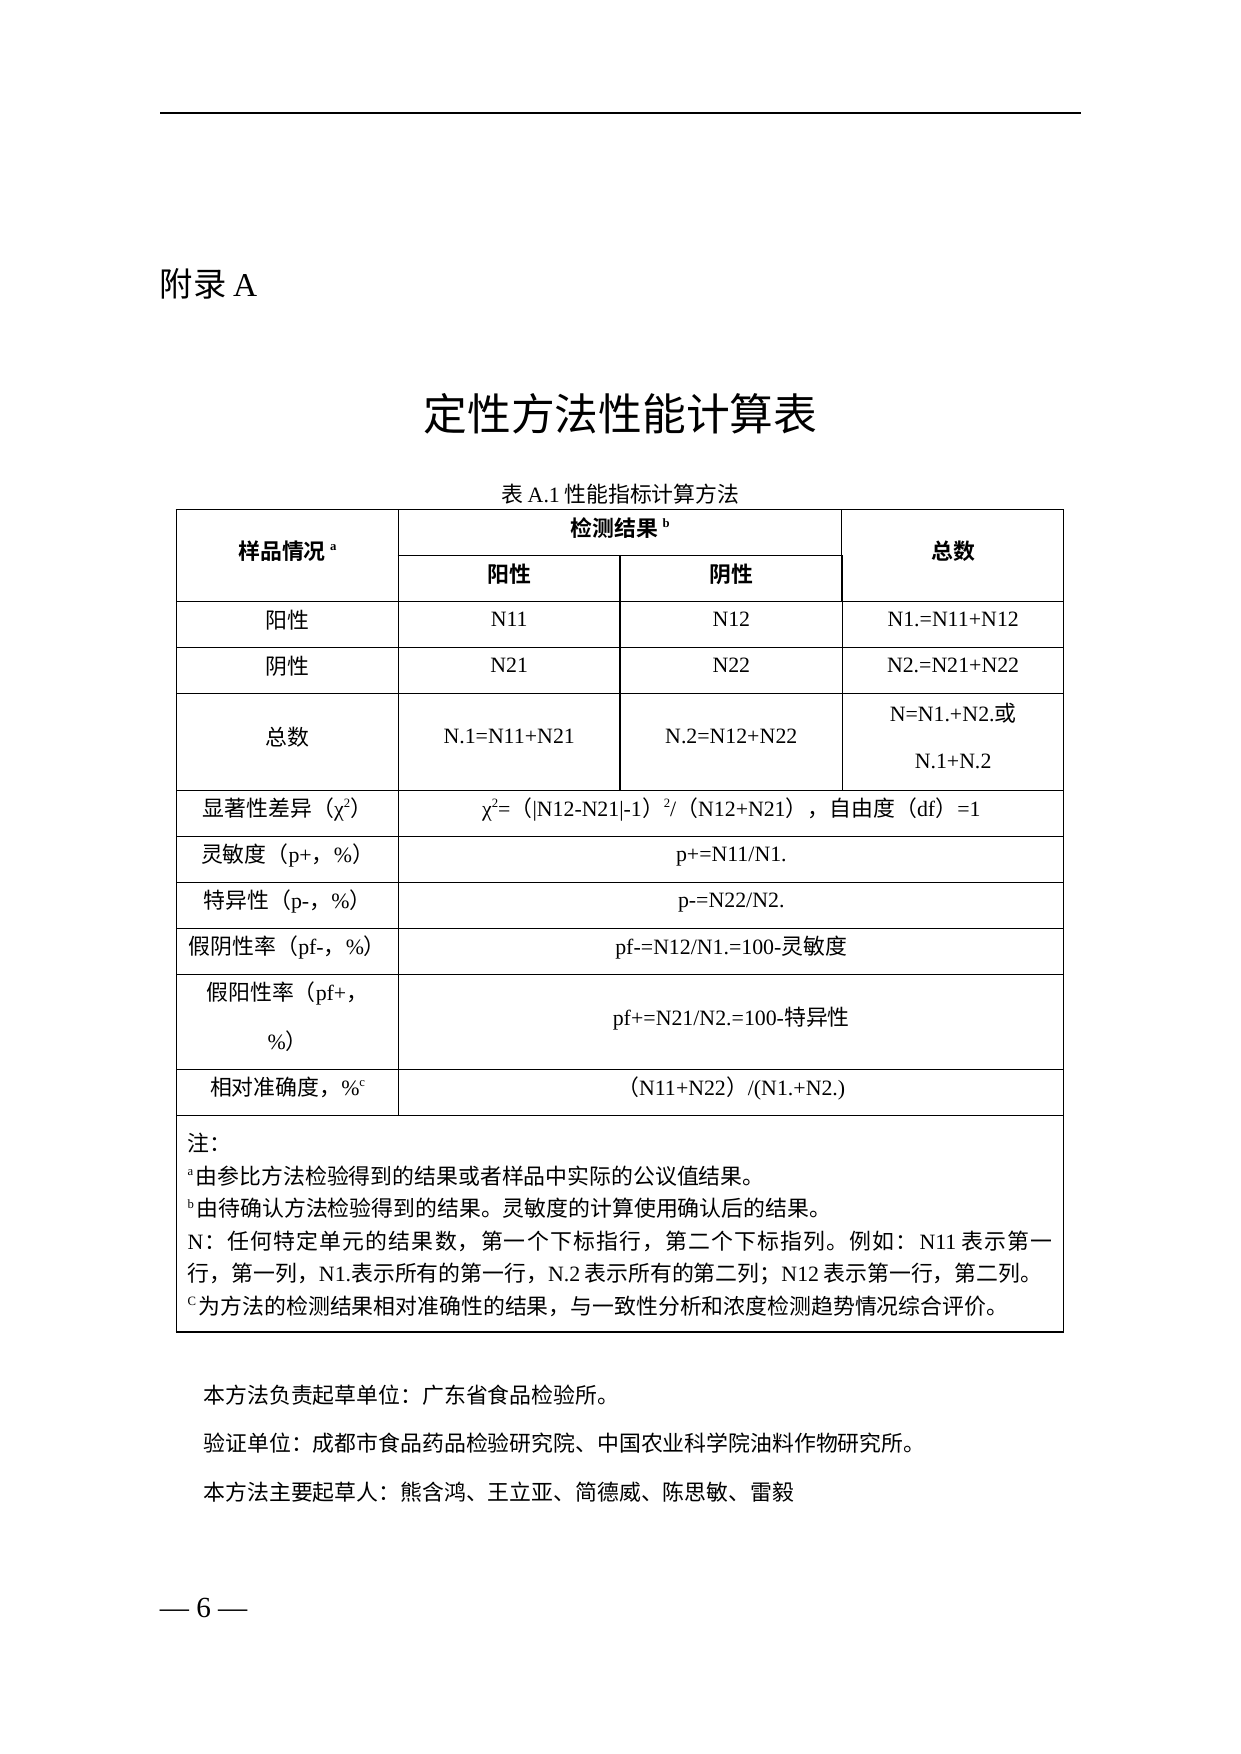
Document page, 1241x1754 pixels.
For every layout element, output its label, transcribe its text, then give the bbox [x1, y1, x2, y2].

table_cell 假阴性率（pf-，%） [177, 929, 398, 974]
table_cell N1.=N11+N12 [843, 602, 1063, 647]
table_header 样品情况a [177, 510, 398, 601]
text 验证单位：成都市食品药品检验研究院、中国农业科学院油料作物研究所。 [159, 1426, 1081, 1458]
table_cell 灵敏度（p+，%） [177, 837, 398, 882]
table_cell 总数 [177, 694, 398, 790]
table_cell N21 [399, 648, 619, 693]
table_cell p+=N11/N1. [399, 837, 1063, 882]
table_cell 阳性 [399, 556, 619, 601]
table_cell N2.=N21+N22 [843, 648, 1063, 693]
table_cell 显著性差异（χ2） [177, 791, 398, 836]
table_cell pf+=N21/N2.=100-特异性 [399, 975, 1063, 1069]
table_cell 注： a由参比方法检验得到的结果或者样品中实际的公议值结果。 b由待确认方法检验得到的结果。灵敏度的计算使用确认后的结果。 N：任何特定单元的结果数，第一个下标指行，第二个下标指列。例如：N11表示第一行，第一列，N1.表示所有的第一行，N.2表示所有的第二列；N12表示第一行，第二列。 C为方法的检测结果相对准确性的结果，与一致性分析和浓度检测趋势情况综合评价。 [177, 1116, 1063, 1331]
text 本方法负责起草单位：广东省食品检验所。 [159, 1377, 1081, 1410]
table_cell χ2=（|N12-N21|-1）2/（N12+N21），自由度（df）=1 [399, 791, 1063, 836]
table_cell 假阳性率（pf+，%） [177, 975, 398, 1069]
table_cell N=N1.+N2.或N.1+N.2 [843, 694, 1063, 790]
table_cell 阴性 [621, 556, 841, 601]
text 附录A [159, 249, 1081, 314]
table_cell N11 [399, 602, 619, 647]
text 表A.1性能指标计算方法 [159, 477, 1081, 509]
table_cell N.1=N11+N21 [399, 694, 619, 790]
table_cell pf-=N12/N1.=100-灵敏度 [399, 929, 1063, 974]
table_cell N.2=N12+N22 [621, 694, 842, 790]
table_cell 阳性 [177, 602, 398, 647]
table_header 总数 [842, 510, 1063, 601]
table_cell p-=N22/N2. [399, 883, 1063, 928]
table_cell N22 [621, 648, 842, 693]
text 本方法主要起草人：熊含鸿、王立亚、简德威、陈思敏、雷毅 [159, 1474, 1081, 1507]
table_cell （N11+N22）/(N1.+N2.) [399, 1070, 1063, 1115]
table_cell 阴性 [177, 648, 398, 693]
text 定性方法性能计算表 [159, 379, 1081, 444]
table_cell 相对准确度，%c [177, 1070, 398, 1115]
table_cell N12 [621, 602, 842, 647]
table_cell 特异性（p-，%） [177, 883, 398, 928]
table_header 检测结果b [399, 510, 841, 555]
